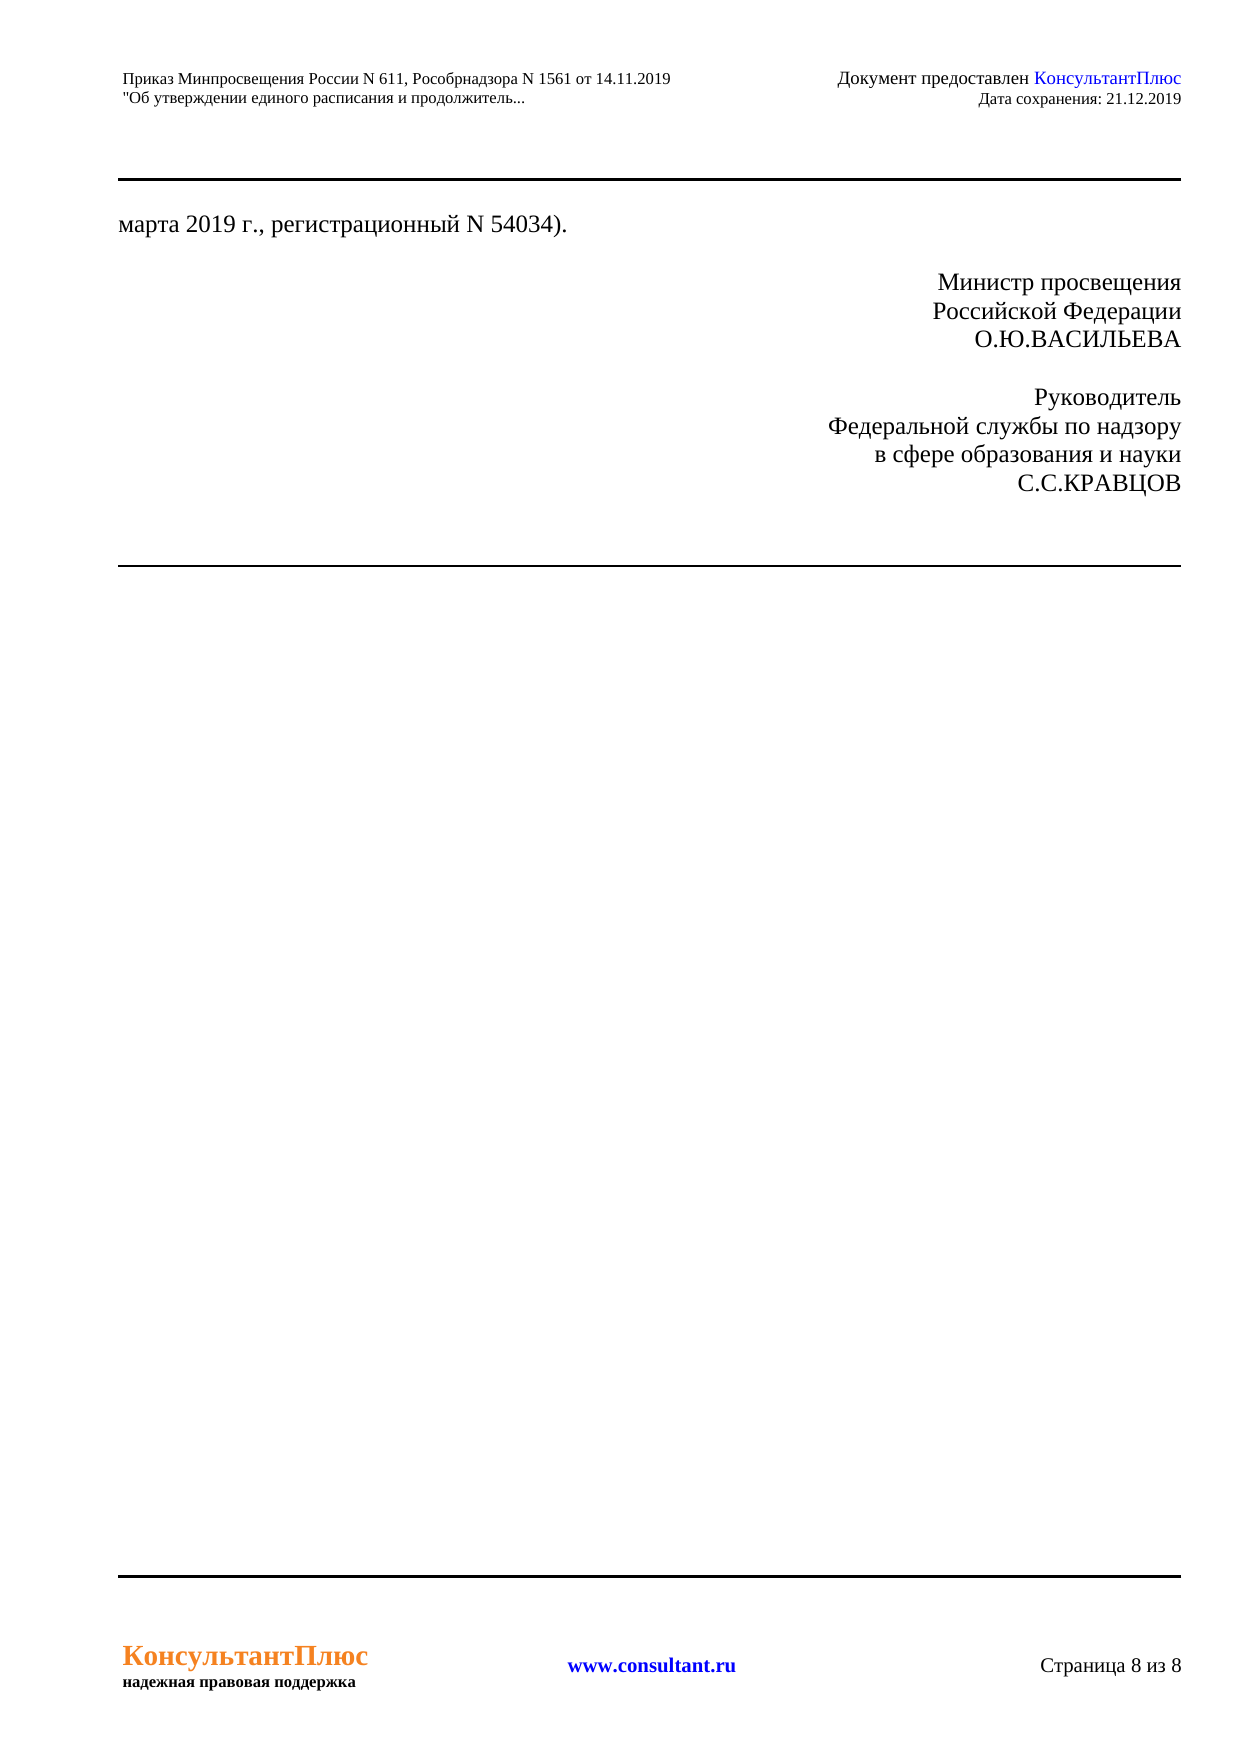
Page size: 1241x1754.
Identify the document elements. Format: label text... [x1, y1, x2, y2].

text С.С.КРАВЦОВ [118, 468, 1181, 497]
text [118, 209, 1181, 238]
text Федеральной службы по надзору [118, 411, 1181, 439]
text Российской Федерации [118, 296, 1181, 324]
text в сфере образования и науки [118, 439, 1181, 468]
text Министр просвещения [118, 267, 1181, 296]
text О.Ю.ВАСИЛЬЕВА [118, 324, 1181, 353]
text Руководитель [118, 382, 1181, 411]
